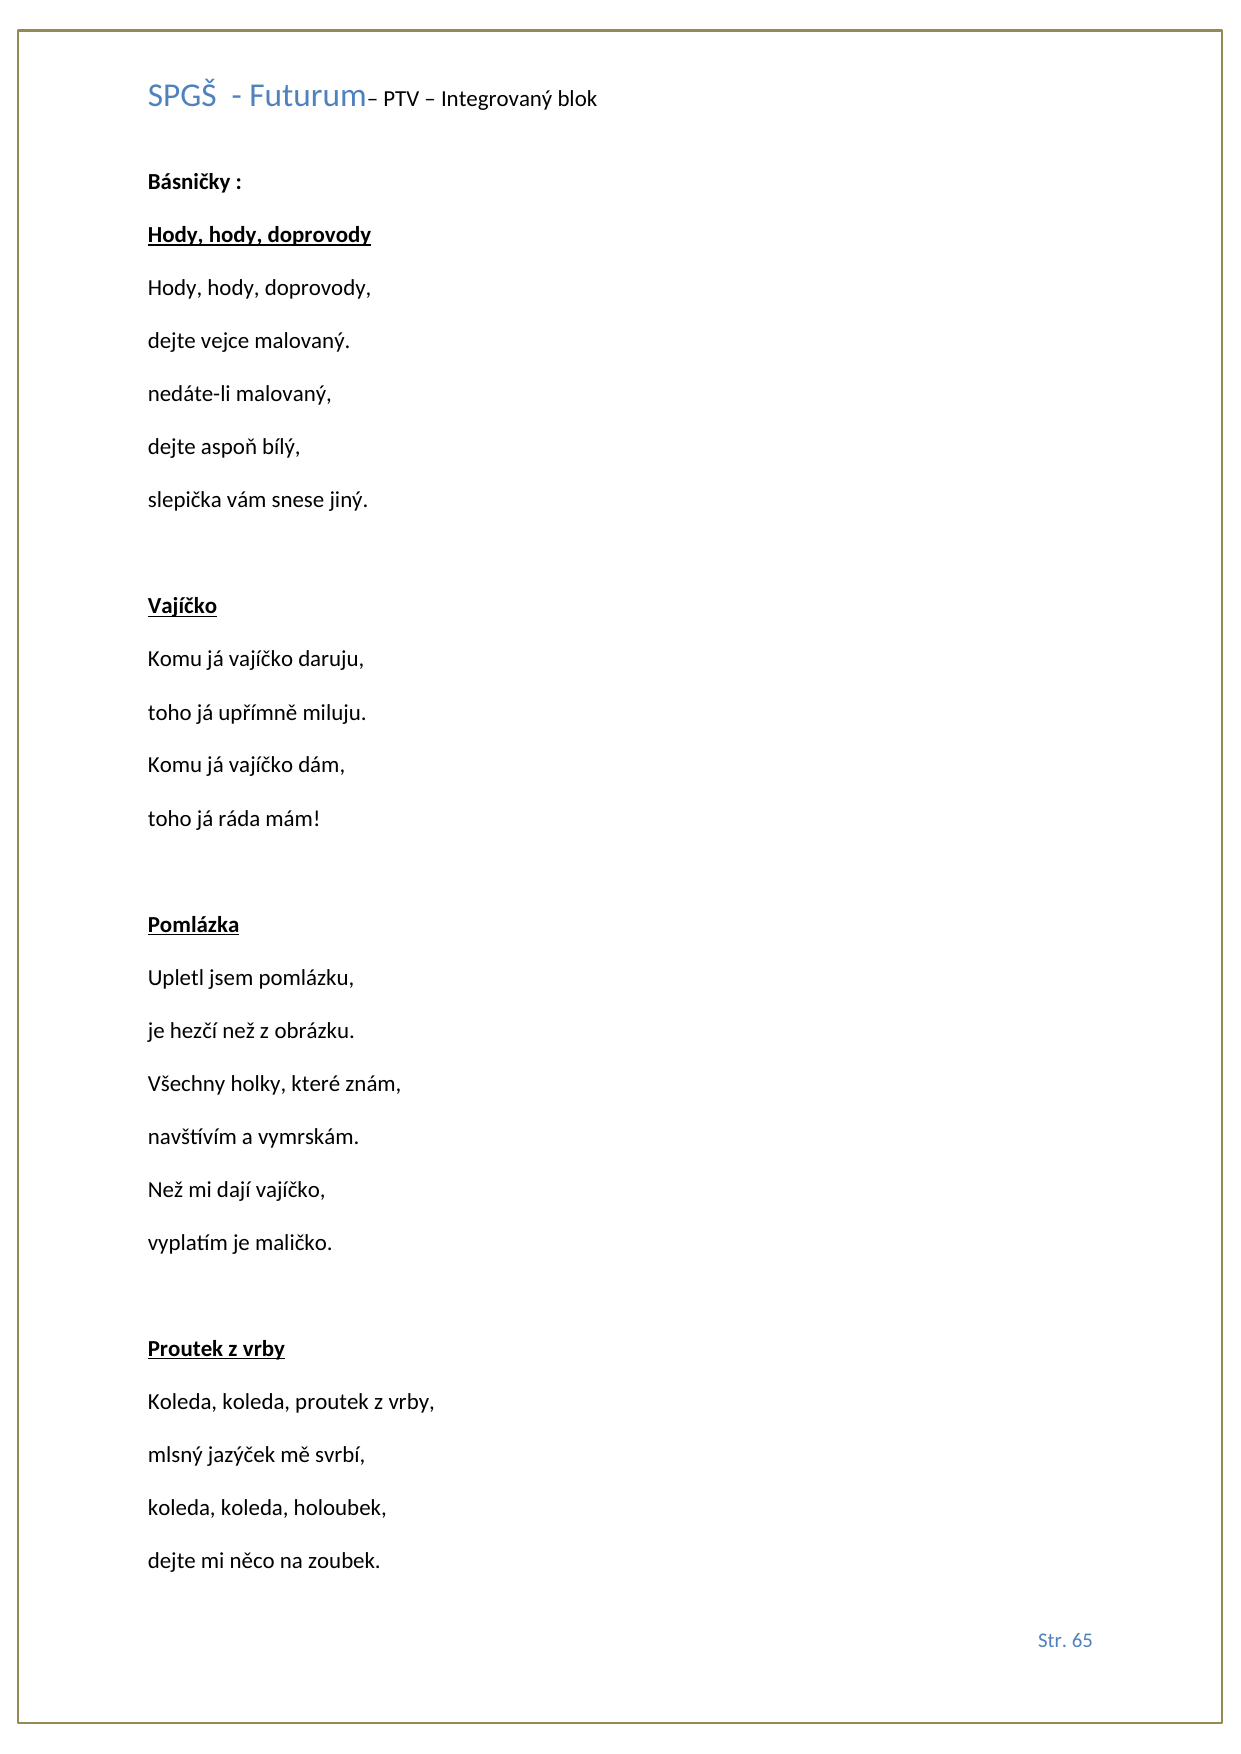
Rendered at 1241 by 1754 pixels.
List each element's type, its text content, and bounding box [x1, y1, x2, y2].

text Pomlázka [148, 910, 1093, 938]
text Proutek z vrby [148, 1334, 1093, 1362]
text nedáte-li malovaný, [148, 379, 1093, 407]
text mlsný jazýček mě svrbí, [148, 1440, 1093, 1468]
text slepička vám snese jiný. [148, 486, 1093, 513]
text vyplatím je maličko. [148, 1228, 1093, 1256]
text Komu já vajíčko dám, [148, 751, 1093, 779]
text Básničky : [148, 167, 1093, 195]
text navštívím a vymrskám. [148, 1122, 1093, 1150]
text Všechny holky, které znám, [148, 1069, 1093, 1097]
text toho já ráda mám! [148, 804, 1093, 832]
text dejte mi něco na zoubek. [148, 1546, 1093, 1574]
text Upletl jsem pomlázku, [148, 963, 1093, 991]
text Hody, hody, doprovody [148, 220, 1093, 248]
text dejte vejce malovaný. [148, 326, 1093, 354]
text Než mi dají vajíčko, [148, 1175, 1093, 1203]
text je hezčí než z obrázku. [148, 1016, 1093, 1044]
text Koleda, koleda, proutek z vrby, [148, 1387, 1093, 1415]
text Hody, hody, doprovody, [148, 273, 1093, 301]
text Vajíčko [148, 592, 1093, 619]
text toho já upřímně miluju. [148, 698, 1093, 726]
text koleda, koleda, holoubek, [148, 1493, 1093, 1521]
text dejte aspoň bílý, [148, 432, 1093, 461]
text Komu já vajíčko daruju, [148, 644, 1093, 673]
